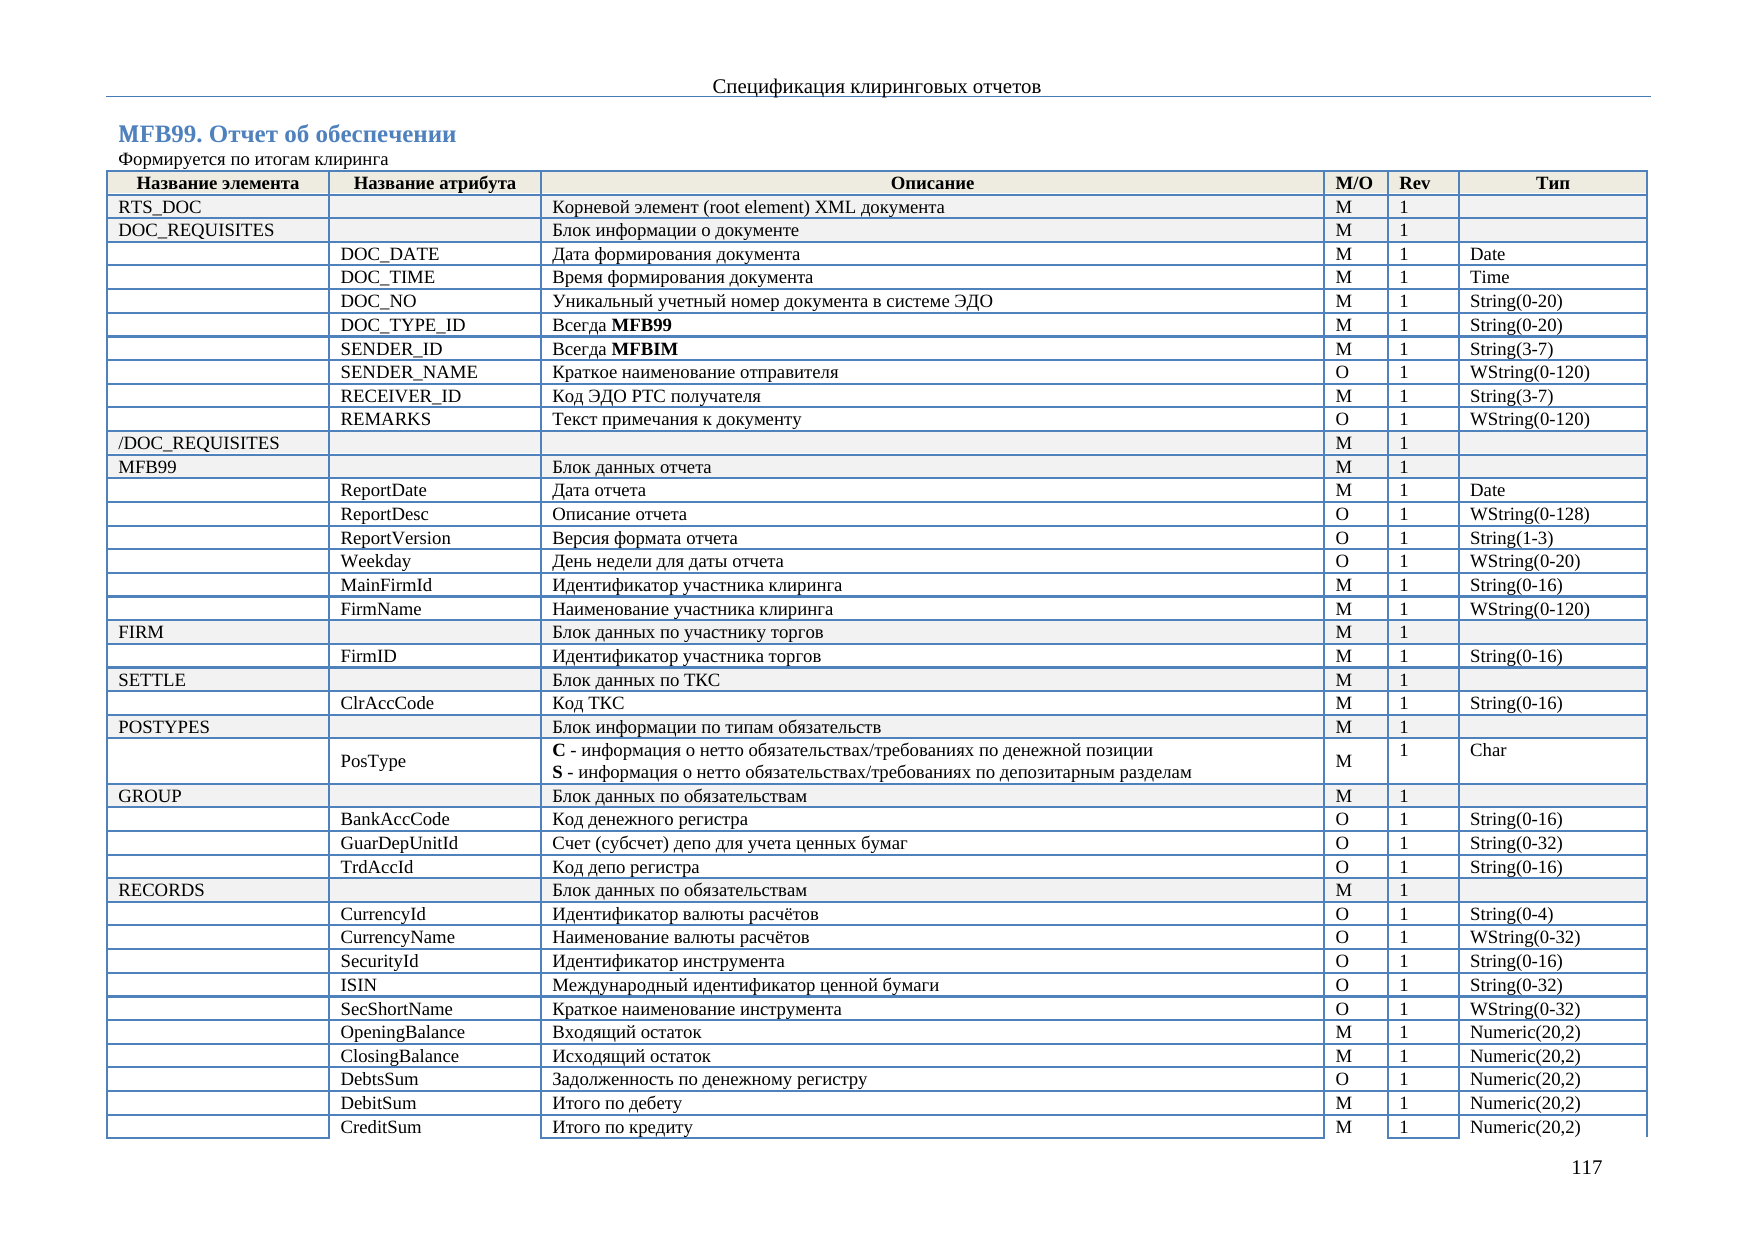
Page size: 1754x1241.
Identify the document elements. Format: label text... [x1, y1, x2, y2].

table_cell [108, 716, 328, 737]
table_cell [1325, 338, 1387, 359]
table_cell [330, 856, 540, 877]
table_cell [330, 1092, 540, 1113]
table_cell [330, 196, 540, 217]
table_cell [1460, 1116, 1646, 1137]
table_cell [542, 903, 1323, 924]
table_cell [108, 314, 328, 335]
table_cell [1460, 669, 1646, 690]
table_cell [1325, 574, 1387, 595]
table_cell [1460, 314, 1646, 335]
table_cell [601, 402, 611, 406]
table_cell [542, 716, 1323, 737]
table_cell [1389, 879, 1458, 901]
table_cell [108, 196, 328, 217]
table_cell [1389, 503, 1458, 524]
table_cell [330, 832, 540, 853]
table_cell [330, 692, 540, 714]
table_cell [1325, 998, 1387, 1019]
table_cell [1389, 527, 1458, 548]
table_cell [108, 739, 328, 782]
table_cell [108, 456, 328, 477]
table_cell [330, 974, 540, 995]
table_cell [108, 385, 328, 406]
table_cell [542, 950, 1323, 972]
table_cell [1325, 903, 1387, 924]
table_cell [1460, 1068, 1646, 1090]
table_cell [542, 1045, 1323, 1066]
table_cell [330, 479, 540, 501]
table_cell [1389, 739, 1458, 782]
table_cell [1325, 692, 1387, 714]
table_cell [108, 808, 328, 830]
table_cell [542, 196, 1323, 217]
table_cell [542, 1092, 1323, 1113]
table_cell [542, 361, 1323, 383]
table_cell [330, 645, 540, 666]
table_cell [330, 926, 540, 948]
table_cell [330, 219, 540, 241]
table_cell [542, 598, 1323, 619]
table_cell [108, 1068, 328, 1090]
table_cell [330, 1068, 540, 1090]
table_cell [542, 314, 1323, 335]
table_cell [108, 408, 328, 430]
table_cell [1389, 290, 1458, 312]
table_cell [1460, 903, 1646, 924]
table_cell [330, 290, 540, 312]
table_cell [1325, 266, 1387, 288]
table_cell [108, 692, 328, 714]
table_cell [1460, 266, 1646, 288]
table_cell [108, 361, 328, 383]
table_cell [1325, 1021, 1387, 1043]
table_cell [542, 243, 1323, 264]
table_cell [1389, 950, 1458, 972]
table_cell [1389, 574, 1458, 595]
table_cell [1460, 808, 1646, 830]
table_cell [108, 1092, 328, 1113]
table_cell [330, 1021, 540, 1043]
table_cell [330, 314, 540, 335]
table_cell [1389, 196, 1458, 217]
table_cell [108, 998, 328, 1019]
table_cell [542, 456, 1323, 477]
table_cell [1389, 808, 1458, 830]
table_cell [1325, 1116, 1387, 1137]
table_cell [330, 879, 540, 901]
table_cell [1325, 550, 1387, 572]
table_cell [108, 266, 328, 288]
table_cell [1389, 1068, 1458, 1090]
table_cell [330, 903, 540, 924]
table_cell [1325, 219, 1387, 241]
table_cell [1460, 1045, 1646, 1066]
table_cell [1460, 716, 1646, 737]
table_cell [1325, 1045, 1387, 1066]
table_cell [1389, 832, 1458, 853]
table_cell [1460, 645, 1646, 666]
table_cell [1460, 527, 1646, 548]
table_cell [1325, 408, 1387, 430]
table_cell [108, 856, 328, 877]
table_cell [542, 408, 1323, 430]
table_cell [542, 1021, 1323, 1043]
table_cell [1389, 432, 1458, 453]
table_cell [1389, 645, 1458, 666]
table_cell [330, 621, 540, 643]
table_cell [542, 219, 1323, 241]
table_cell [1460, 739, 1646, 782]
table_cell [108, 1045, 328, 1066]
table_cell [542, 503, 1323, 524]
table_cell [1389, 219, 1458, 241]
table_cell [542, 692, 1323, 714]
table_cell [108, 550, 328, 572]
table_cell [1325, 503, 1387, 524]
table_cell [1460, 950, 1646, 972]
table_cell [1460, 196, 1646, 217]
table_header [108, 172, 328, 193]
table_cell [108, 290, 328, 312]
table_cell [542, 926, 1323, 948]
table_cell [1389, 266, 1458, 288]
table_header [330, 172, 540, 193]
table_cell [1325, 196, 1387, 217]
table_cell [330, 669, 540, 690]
subtitle MFB99. Отчет об обеспечении [118, 119, 1636, 148]
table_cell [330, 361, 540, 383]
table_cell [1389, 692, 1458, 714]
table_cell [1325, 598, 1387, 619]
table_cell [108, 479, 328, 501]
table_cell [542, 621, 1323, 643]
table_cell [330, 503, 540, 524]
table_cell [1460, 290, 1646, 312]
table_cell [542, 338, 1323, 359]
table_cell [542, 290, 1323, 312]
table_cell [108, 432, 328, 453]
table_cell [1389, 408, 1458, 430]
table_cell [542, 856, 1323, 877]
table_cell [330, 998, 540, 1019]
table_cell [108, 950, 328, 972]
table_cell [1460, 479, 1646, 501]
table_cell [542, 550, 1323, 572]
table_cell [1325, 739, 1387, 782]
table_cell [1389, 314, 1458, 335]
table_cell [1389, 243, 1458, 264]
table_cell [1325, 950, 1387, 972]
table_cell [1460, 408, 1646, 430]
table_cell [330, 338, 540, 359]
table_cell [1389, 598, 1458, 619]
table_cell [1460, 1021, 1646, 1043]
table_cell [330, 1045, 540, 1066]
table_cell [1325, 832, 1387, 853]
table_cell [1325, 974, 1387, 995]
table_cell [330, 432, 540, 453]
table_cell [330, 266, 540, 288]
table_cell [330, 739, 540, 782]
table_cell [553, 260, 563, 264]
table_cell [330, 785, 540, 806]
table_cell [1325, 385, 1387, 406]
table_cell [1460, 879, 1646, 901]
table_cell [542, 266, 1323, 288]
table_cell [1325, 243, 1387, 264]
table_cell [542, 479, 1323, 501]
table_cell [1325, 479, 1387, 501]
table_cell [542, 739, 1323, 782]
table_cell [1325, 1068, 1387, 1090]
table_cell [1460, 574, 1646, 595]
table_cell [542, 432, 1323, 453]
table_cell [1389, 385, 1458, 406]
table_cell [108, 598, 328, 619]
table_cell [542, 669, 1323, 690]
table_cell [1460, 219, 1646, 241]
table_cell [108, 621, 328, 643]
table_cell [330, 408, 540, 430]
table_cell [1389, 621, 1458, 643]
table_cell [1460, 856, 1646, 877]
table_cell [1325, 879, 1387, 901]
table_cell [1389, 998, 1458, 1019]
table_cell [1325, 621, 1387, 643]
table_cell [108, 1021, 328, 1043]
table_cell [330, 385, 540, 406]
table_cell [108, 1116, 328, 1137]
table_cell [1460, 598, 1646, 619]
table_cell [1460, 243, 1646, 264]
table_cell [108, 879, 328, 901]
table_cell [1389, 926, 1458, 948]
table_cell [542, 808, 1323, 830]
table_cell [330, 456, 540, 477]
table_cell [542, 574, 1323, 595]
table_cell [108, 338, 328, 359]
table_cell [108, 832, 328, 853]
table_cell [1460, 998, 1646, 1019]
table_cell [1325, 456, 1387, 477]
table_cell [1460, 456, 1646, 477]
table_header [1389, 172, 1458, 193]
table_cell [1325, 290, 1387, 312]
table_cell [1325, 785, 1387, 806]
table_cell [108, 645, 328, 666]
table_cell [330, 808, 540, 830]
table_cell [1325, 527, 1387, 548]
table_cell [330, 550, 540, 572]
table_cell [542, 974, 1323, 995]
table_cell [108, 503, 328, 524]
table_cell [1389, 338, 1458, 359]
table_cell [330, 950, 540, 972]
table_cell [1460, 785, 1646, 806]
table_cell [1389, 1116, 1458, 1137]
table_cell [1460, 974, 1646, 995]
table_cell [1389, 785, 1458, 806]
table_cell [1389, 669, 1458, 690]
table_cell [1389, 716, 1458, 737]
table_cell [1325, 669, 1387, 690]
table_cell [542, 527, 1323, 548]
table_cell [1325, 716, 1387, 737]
text Формируется по итогам клиринга [118, 148, 1636, 170]
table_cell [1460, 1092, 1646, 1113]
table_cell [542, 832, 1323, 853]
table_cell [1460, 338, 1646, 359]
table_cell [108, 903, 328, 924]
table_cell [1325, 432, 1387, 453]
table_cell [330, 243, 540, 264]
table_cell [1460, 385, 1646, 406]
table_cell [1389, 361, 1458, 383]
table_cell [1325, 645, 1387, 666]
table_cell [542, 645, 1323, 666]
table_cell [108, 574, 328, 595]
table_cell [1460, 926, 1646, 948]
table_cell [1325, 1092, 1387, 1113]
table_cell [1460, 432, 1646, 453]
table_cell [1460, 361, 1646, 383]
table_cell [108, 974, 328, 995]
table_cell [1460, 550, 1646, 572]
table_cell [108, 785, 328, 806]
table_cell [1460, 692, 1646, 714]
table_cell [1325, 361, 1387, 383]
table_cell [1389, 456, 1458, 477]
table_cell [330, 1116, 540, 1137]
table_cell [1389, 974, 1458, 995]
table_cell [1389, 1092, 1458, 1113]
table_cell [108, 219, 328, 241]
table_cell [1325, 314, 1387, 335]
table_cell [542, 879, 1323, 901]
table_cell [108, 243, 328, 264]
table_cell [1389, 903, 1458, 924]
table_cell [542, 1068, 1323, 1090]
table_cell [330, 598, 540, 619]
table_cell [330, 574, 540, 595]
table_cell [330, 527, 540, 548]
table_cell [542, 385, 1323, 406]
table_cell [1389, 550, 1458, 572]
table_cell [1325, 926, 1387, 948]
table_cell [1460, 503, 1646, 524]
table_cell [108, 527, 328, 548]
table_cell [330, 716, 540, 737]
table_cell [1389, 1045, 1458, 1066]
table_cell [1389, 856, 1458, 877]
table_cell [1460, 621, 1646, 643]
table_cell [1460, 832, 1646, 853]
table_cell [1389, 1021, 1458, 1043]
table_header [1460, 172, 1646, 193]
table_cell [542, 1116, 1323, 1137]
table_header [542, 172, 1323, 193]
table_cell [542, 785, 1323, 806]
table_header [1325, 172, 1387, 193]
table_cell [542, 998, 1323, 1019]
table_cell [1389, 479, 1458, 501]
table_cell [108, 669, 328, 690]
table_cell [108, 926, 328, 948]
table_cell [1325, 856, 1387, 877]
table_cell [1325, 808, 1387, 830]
